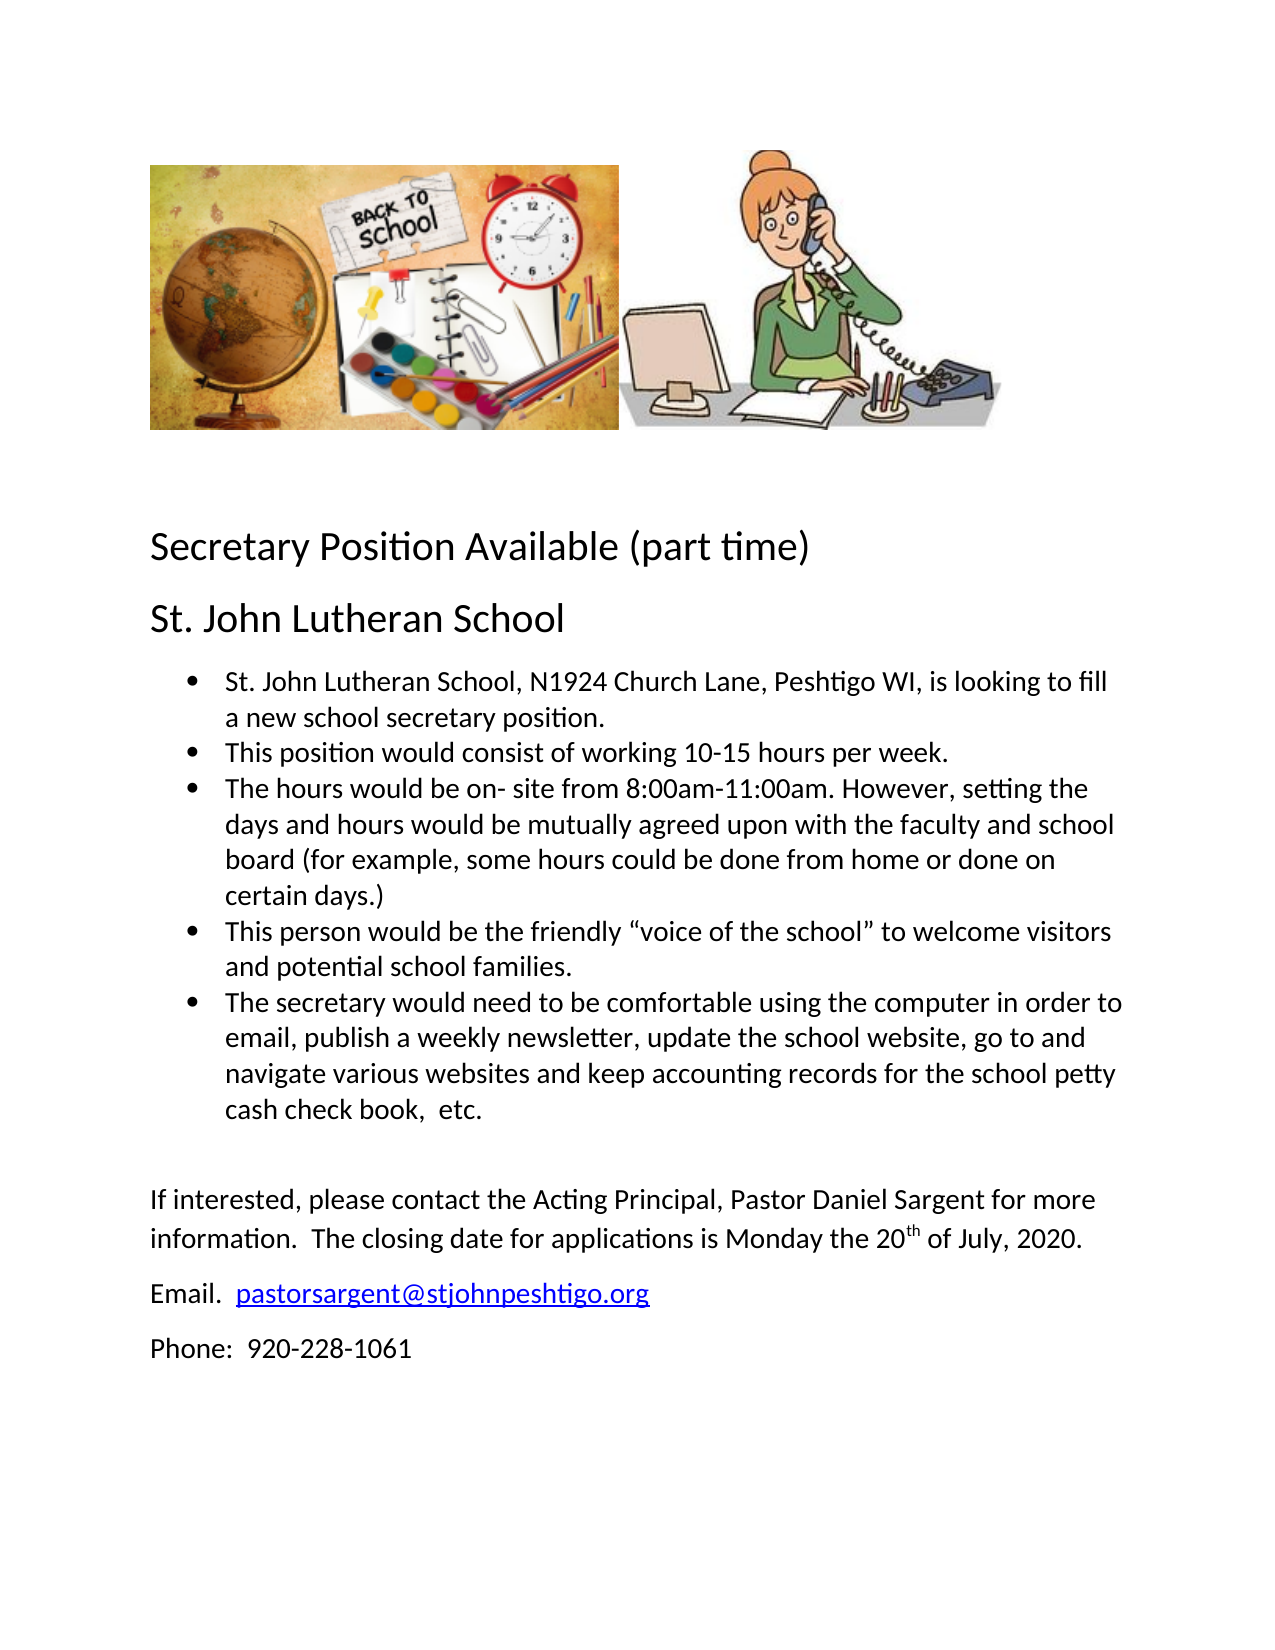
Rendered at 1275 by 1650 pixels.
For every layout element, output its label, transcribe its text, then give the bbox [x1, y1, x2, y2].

text Secretary Position Available (part time) [150, 520, 1125, 571]
text If interested, please contact the Acting Principal, Pastor Daniel Sargent for more information. The closing date for applications is Monday the 20th of July, 2020. [150, 1181, 1125, 1256]
text St. John Lutheran School [150, 592, 1125, 642]
text Phone: 920-228-1061 [150, 1330, 1125, 1366]
list This person would be the friendly “voice of the school” to welcome visitors and potential school families. [187, 913, 1125, 984]
list This position would consist of working 10-15 hours per week. [187, 734, 1125, 770]
list The hours would be on- site from 8:00am-11:00am. However, setting the days and hours would be mutually agreed upon with the faculty and school board (for example, some hours could be done from home or done on certain days.) [187, 770, 1125, 913]
text Email. pastorsargent@stjohnpeshtigo.org [150, 1275, 1125, 1311]
list St. John Lutheran School, N1924 Church Lane, Peshtigo WI, is looking to fill a new school secretary position. [187, 663, 1125, 734]
picture [150, 150, 1002, 430]
list The secretary would need to be comfortable using the computer in order to email, publish a weekly newsletter, update the school website, go to and navigate various websites and keep accounting records for the school petty cash check book, etc. [187, 984, 1125, 1126]
